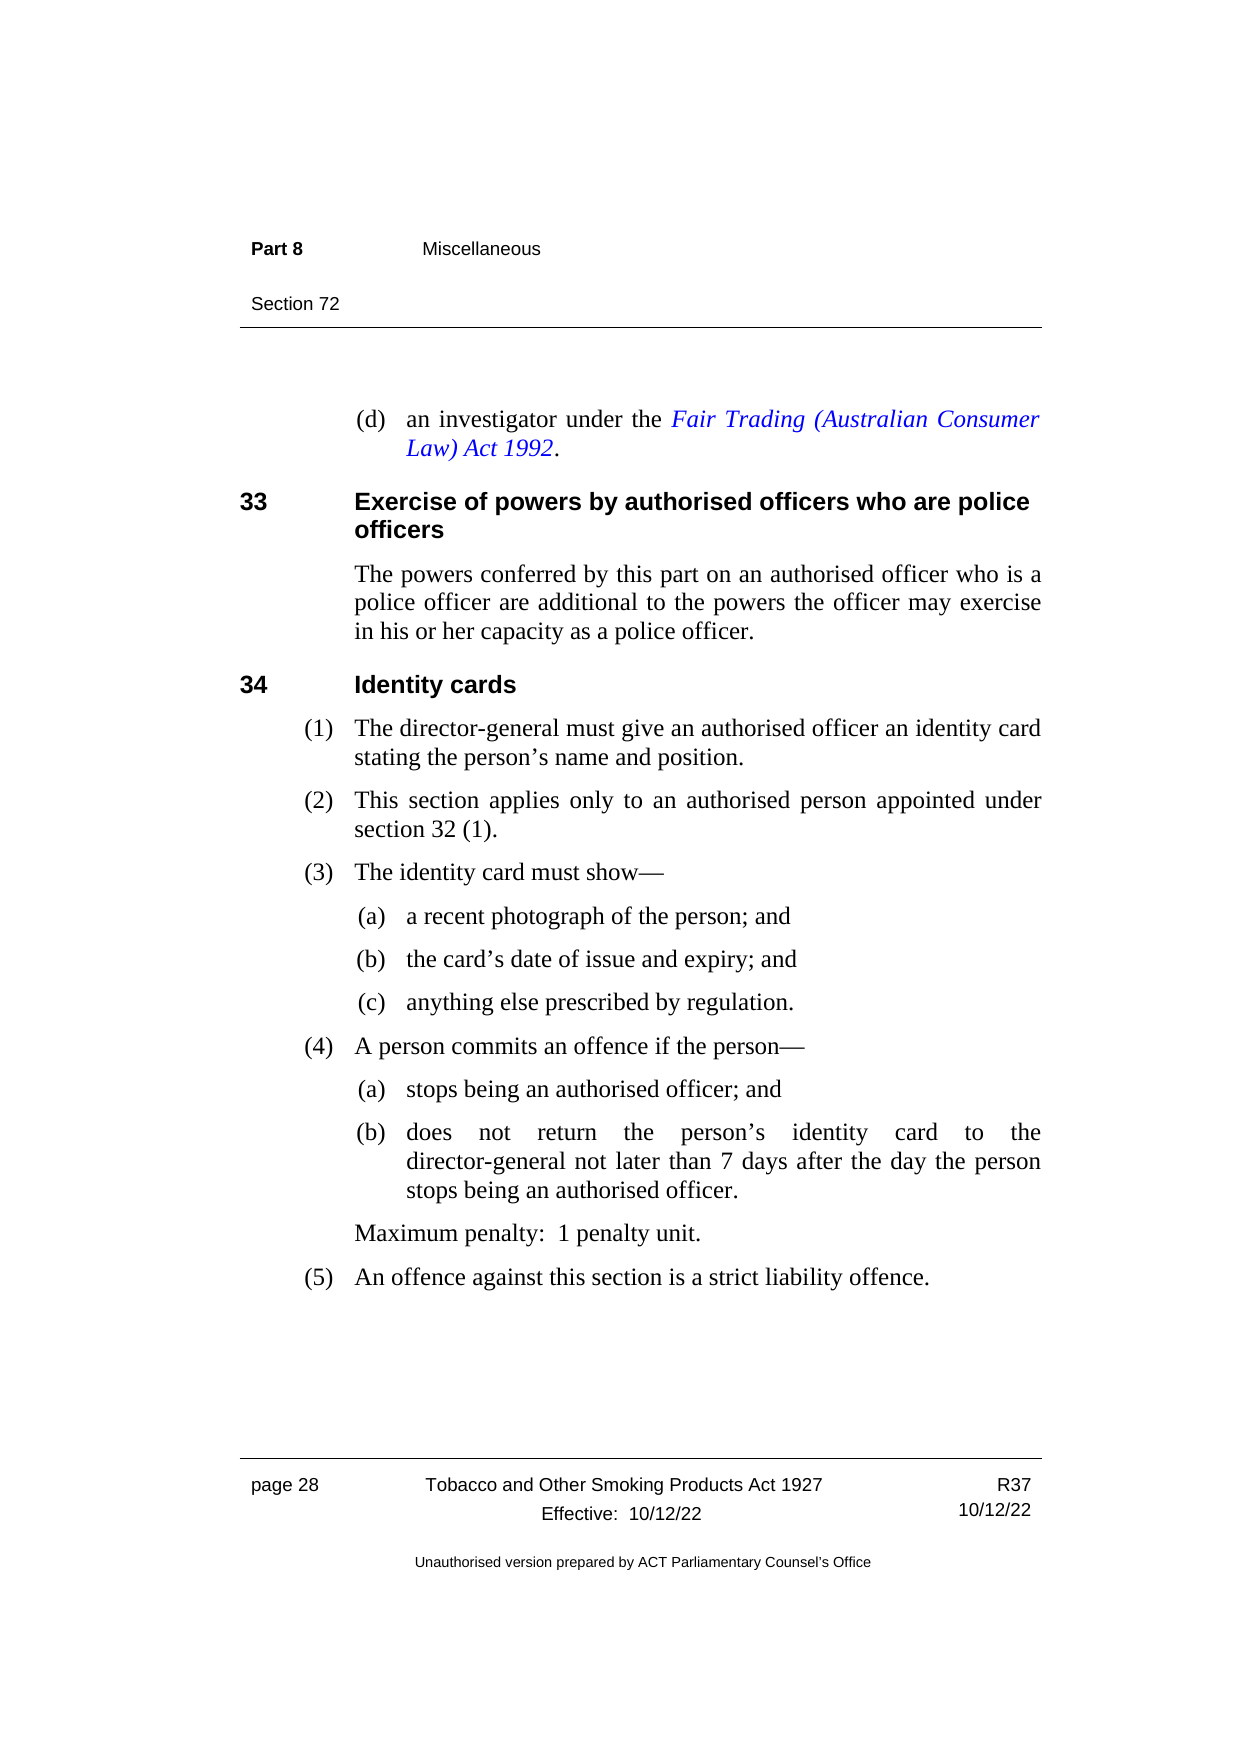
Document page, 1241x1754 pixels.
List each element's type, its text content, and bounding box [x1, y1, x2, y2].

text (d) an investigator under the Fair Trading (Australian Consumer Law) Act 1992. [239, 404, 1042, 462]
text Maximum penalty: 1 penalty unit. [354, 1218, 1042, 1247]
text 34 Identity cards [239, 670, 1042, 699]
text (a) a recent photograph of the person; and [239, 901, 1042, 929]
text 33 Exercise of powers by authorised officers who are police officers [239, 487, 1042, 544]
text The powers conferred by this part on an authorised officer who is a police officer are additional to the powers the officer may exercise in his or her capacity as a police officer. [354, 559, 1042, 645]
text (5) An offence against this section is a strict liability offence. [239, 1262, 1042, 1290]
text (c) anything else prescribed by regulation. [239, 987, 1042, 1016]
text (3) The identity card must show— [239, 857, 1042, 886]
text (b) the card’s date of issue and expiry; and [239, 944, 1042, 973]
text (b) does not return the person’s identity card to the director-general not later than 7 days after the day the person stops being an authorised officer. [239, 1117, 1042, 1204]
text (1) The director-general must give an authorised officer an identity card stating the person’s name and position. [239, 713, 1042, 771]
text (a) stops being an authorised officer; and [239, 1074, 1042, 1103]
text (4) A person commits an offence if the person— [239, 1031, 1042, 1059]
text (2) This section applies only to an authorised person appointed under section 32 (1). [239, 785, 1042, 843]
